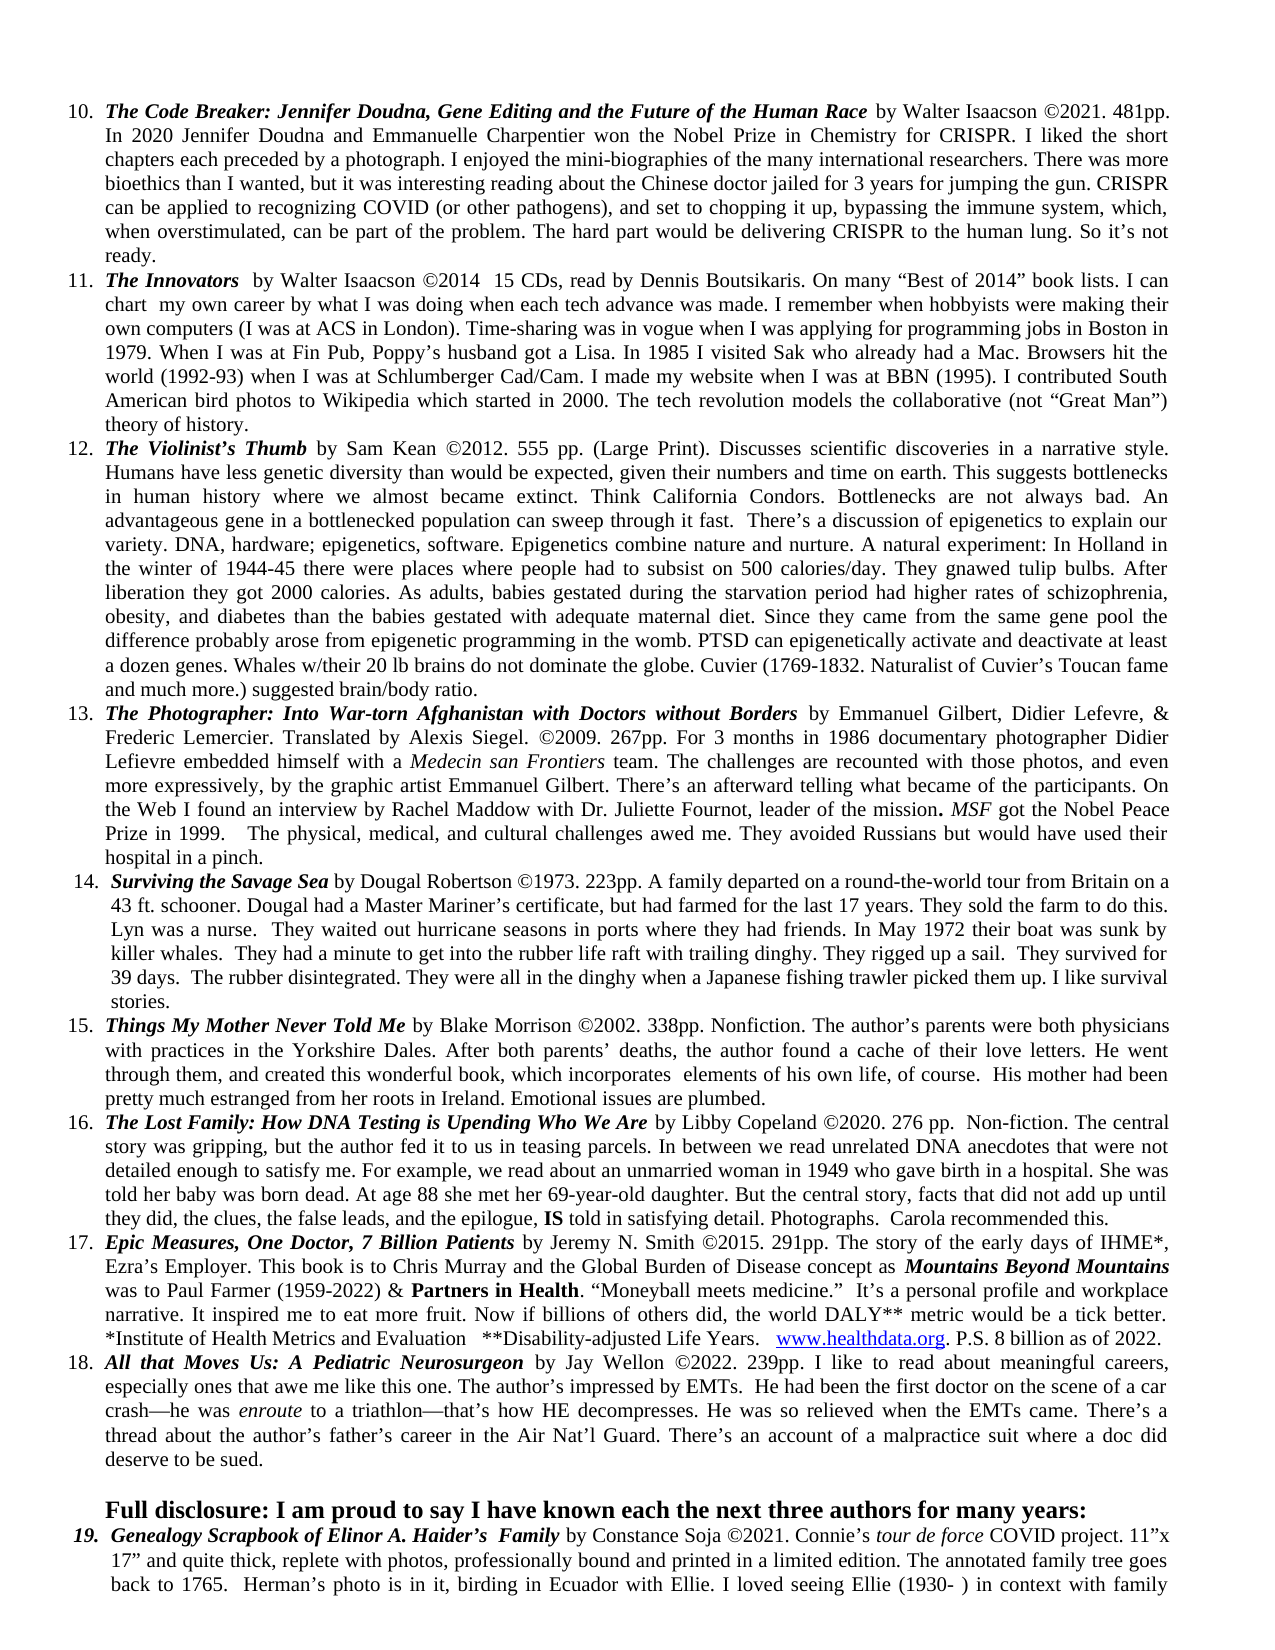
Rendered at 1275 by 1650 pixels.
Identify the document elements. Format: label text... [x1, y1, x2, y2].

list All that Moves Us: A Pediatric Neurosurgeon by Jay Wellon ©2022. 239pp. I like to read about meaningful careers, especially ones that awe me like this one. The author’s impressed by EMTs. He had been the first doctor on the scene of a car crash—he was enroute to a triathlon—that’s how HE decompresses. He was so relieved when the EMTs came. There’s a thread about the author’s father’s career in the Air Nat’l Guard. There’s an account of a malpractice suit where a doc did deserve to be sued. [67, 1350, 1170, 1471]
list The Innovators by Walter Isaacson ©2014 15 CDs, read by Dennis Boutsikaris. On many “Best of 2014” book lists. I can chart my own career by what I was doing when each tech advance was made. I remember when hobbyists were making their own computers (I was at ACS in London). Time-sharing was in vogue when I was applying for programming jobs in Boston in 1979. When I was at Fin Pub, Poppy’s husband got a Lisa. In 1985 I visited Sak who already had a Mac. Browsers hit the world (1992-93) when I was at Schlumberger Cad/Cam. I made my website when I was at BBN (1995). I contributed South American bird photos to Wikipedia which started in 2000. The tech revolution models the collaborative (not “Great Man”) theory of history. [67, 267, 1170, 436]
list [73, 1523, 1170, 1596]
list The Violinist’s Thumb by Sam Kean ©2012. 555 pp. (Large Print). Discusses scientific discoveries in a narrative style. Humans have less genetic diversity than would be expected, given their numbers and time on earth. This suggests bottlenecks in human history where we almost became extinct. Think California Condors. Bottlenecks are not always bad. An advantageous gene in a bottlenecked population can sweep through it fast. There’s a discussion of epigenetics to explain our variety. DNA, hardware; epigenetics, software. Epigenetics combine nature and nurture. A natural experiment: In Holland in the winter of 1944-45 there were places where people had to subsist on 500 calories/day. They gnawed tulip bulbs. After liberation they got 2000 calories. As adults, babies gestated during the starvation period had higher rates of schizophrenia, obesity, and diabetes than the babies gestated with adequate maternal diet. Since they came from the same gene pool the difference probably arose from epigenetic programming in the womb. PTSD can epigenetically activate and deactivate at least a dozen genes. Whales w/their 20 lb brains do not dominate the globe. Cuvier (1769-1832. Naturalist of Cuvier’s Toucan fame and much more.) suggested brain/body ratio. [67, 436, 1170, 701]
text Full disclosure: I am proud to say I have known each the next three authors for many years: [105, 1495, 1170, 1523]
list Things My Mother Never Told Me by Blake Morrison ©2002. 338pp. Nonfiction. The author’s parents were both physicians with practices in the Yorkshire Dales. After both parents’ deaths, the author found a cache of their love letters. He went through them, and created this wonderful book, which incorporates elements of his own life, of course. His mother had been pretty much estranged from her roots in Ireland. Emotional issues are plumbed. [67, 1013, 1170, 1110]
list Surviving the Savage Sea by Dougal Robertson ©1973. 223pp. A family departed on a round-the-world tour from Britain on a 43 ft. schooner. Dougal had a Master Mariner’s certificate, but had farmed for the last 17 years. They sold the farm to do this. Lyn was a nurse. They waited out hurricane seasons in ports where they had friends. In May 1972 their boat was sunk by killer whales. They had a minute to get into the rubber life raft with trailing dinghy. They rigged up a sail. They survived for 39 days. The rubber disintegrated. They were all in the dinghy when a Japanese fishing trawler picked them up. I like survival stories. [73, 869, 1170, 1013]
list The Lost Family: How DNA Testing is Upending Who We Are by Libby Copeland ©2020. 276 pp. Non-fiction. The central story was gripping, but the author fed it to us in teasing parcels. In between we read unrelated DNA anecdotes that were not detailed enough to satisfy me. For example, we read about an unmarried woman in 1949 who gave birth in a hospital. She was told her baby was born dead. At age 88 she met her 69-year-old daughter. But the central story, facts that did not add up until they did, the clues, the false leads, and the epilogue, IS told in satisfying detail. Photographs. Carola recommended this. [67, 1110, 1170, 1230]
list Epic Measures, One Doctor, 7 Billion Patients by Jeremy N. Smith ©2015. 291pp. The story of the early days of IHME*, Ezra’s Employer. This book is to Chris Murray and the Global Burden of Disease concept as Mountains Beyond Mountains was to Paul Farmer (1959-2022) & Partners in Health. “Moneyball meets medicine.” It’s a personal profile and workplace narrative. It inspired me to eat more fruit. Now if billions of others did, the world DALY** metric would be a tick better. *Institute of Health Metrics and Evaluation **Disability-adjusted Life Years. www.healthdata.org. P.S. 8 billion as of 2022. [67, 1230, 1170, 1350]
list The Code Breaker: Jennifer Doudna, Gene Editing and the Future of the Human Race by Walter Isaacson ©2021. 481pp. In 2020 Jennifer Doudna and Emmanuelle Charpentier won the Nobel Prize in Chemistry for CRISPR. I liked the short chapters each preceded by a photograph. I enjoyed the mini-biographies of the many international researchers. There was more bioethics than I wanted, but it was interesting reading about the Chinese doctor jailed for 3 years for jumping the gun. CRISPR can be applied to recognizing COVID (or other pathogens), and set to chopping it up, bypassing the immune system, which, when overstimulated, can be part of the problem. The hard part would be delivering CRISPR to the human lung. So it’s not ready. [67, 99, 1170, 267]
list The Photographer: Into War-torn Afghanistan with Doctors without Borders by Emmanuel Gilbert, Didier Lefevre, & Frederic Lemercier. Translated by Alexis Siegel. ©2009. 267pp. For 3 months in 1986 documentary photographer Didier Lefievre embedded himself with a Medecin san Frontiers team. The challenges are recounted with those photos, and even more expressively, by the graphic artist Emmanuel Gilbert. There’s an afterward telling what became of the participants. On the Web I found an interview by Rachel Maddow with Dr. Juliette Fournot, leader of the mission. MSF got the Nobel Peace Prize in 1999. The physical, medical, and cultural challenges awed me. They avoided Russians but would have used their hospital in a pinch. [67, 701, 1170, 869]
